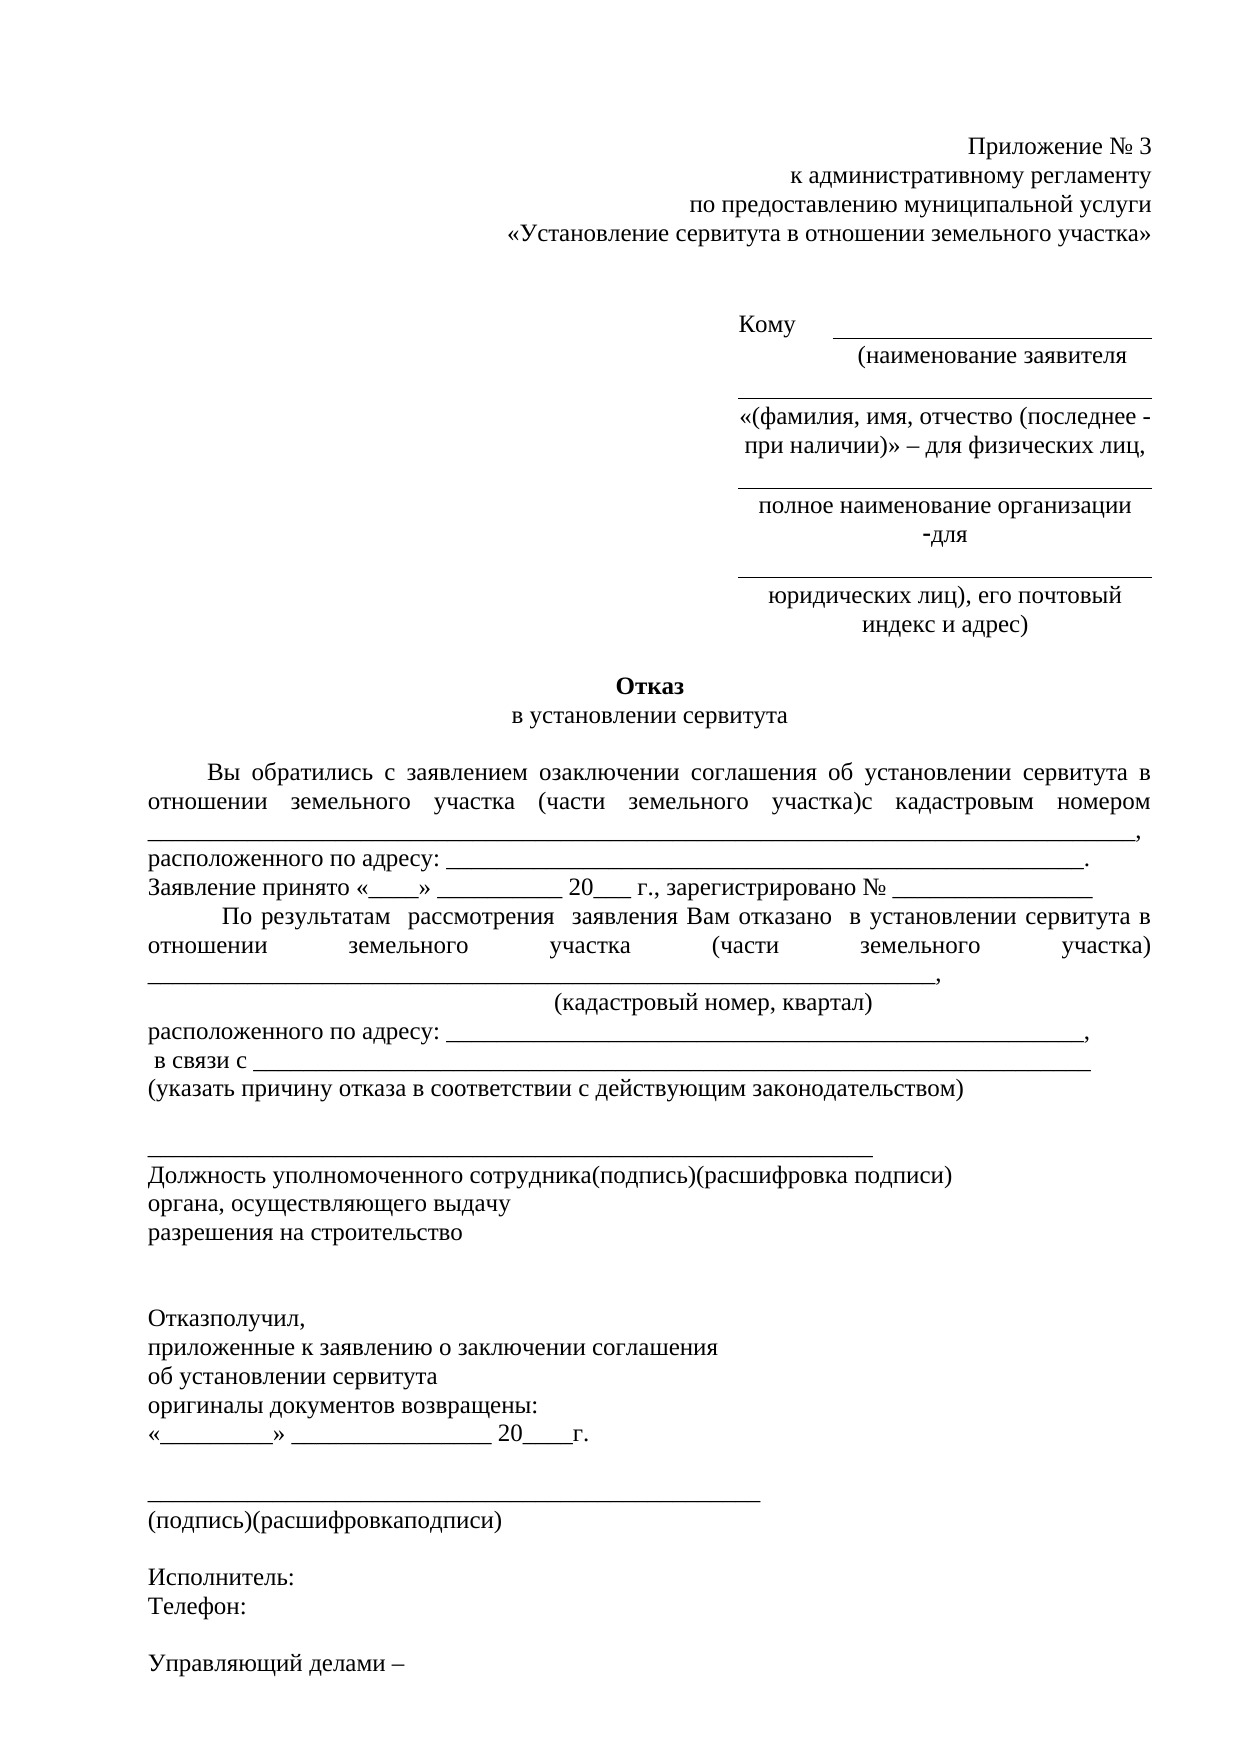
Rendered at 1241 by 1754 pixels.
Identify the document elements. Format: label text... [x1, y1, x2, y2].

text _________________________________________________ [148, 1476, 1152, 1505]
text Управляющий делами – [148, 1648, 1152, 1677]
text оригиналы документов возвращены: [148, 1390, 1152, 1418]
text расположенного по адресу: ___________________________________________________. [148, 843, 1152, 872]
text в установлении сервитута [148, 700, 1152, 728]
text (кадастровый номер, квартал) [148, 987, 1152, 1016]
text «Установление сервитута в отношении земельного участка» [148, 218, 1152, 246]
text Исполнитель: [148, 1562, 1152, 1591]
text Вы обратились с заявлением озаключении соглашения об установлении сервитута в отношении земельного участка (части земельного участка)с кадастровым номером _______________________________________________________________________________, [148, 757, 1152, 843]
text __________________________________________________________ [148, 1131, 1152, 1160]
text (подпись)(расшифровкаподписи) [148, 1505, 1152, 1533]
text По результатам рассмотрения заявления Вам отказано в установлении сервитута в отношении земельного участка (части земельного участка) _______________________________________________________________, [148, 901, 1152, 987]
text Приложение № 3 [148, 131, 1152, 160]
text Отказ [148, 671, 1152, 700]
text об установлении сервитута [148, 1361, 1152, 1390]
text Отказполучил, [148, 1303, 1152, 1332]
text «_________» ________________ 20____г. [148, 1418, 1152, 1447]
text юридических лиц), его почтовый индекс и адрес) [738, 578, 1152, 637]
text «(фамилия, имя, отчество (последнее - при наличии)» – для физических лиц, [738, 399, 1152, 459]
text Кому [738, 309, 1152, 337]
text Должность уполномоченного сотрудника(подпись)(расшифровка подписи) [148, 1160, 1152, 1188]
text по предоставлению муниципальной услуги [148, 189, 1152, 218]
text Телефон: [148, 1591, 1152, 1620]
text расположенного по адресу: ___________________________________________________, [148, 1016, 1152, 1045]
text (наименование заявителя [833, 339, 1152, 369]
text Заявление принято «____» __________ 20___ г., зарегистрировано № ________________ [148, 872, 1152, 901]
text в связи с ___________________________________________________________________ [148, 1045, 1152, 1073]
text разрешения на строительство [148, 1217, 1152, 1246]
text (указать причину отказа в соответствии с действующим законодательством) [148, 1073, 1152, 1102]
text органа, осуществляющего выдачу [148, 1188, 1152, 1217]
text приложенные к заявлению о заключении соглашения [148, 1332, 1152, 1361]
text полное наименование организации для [738, 489, 1152, 548]
text к административному регламенту [148, 160, 1152, 189]
